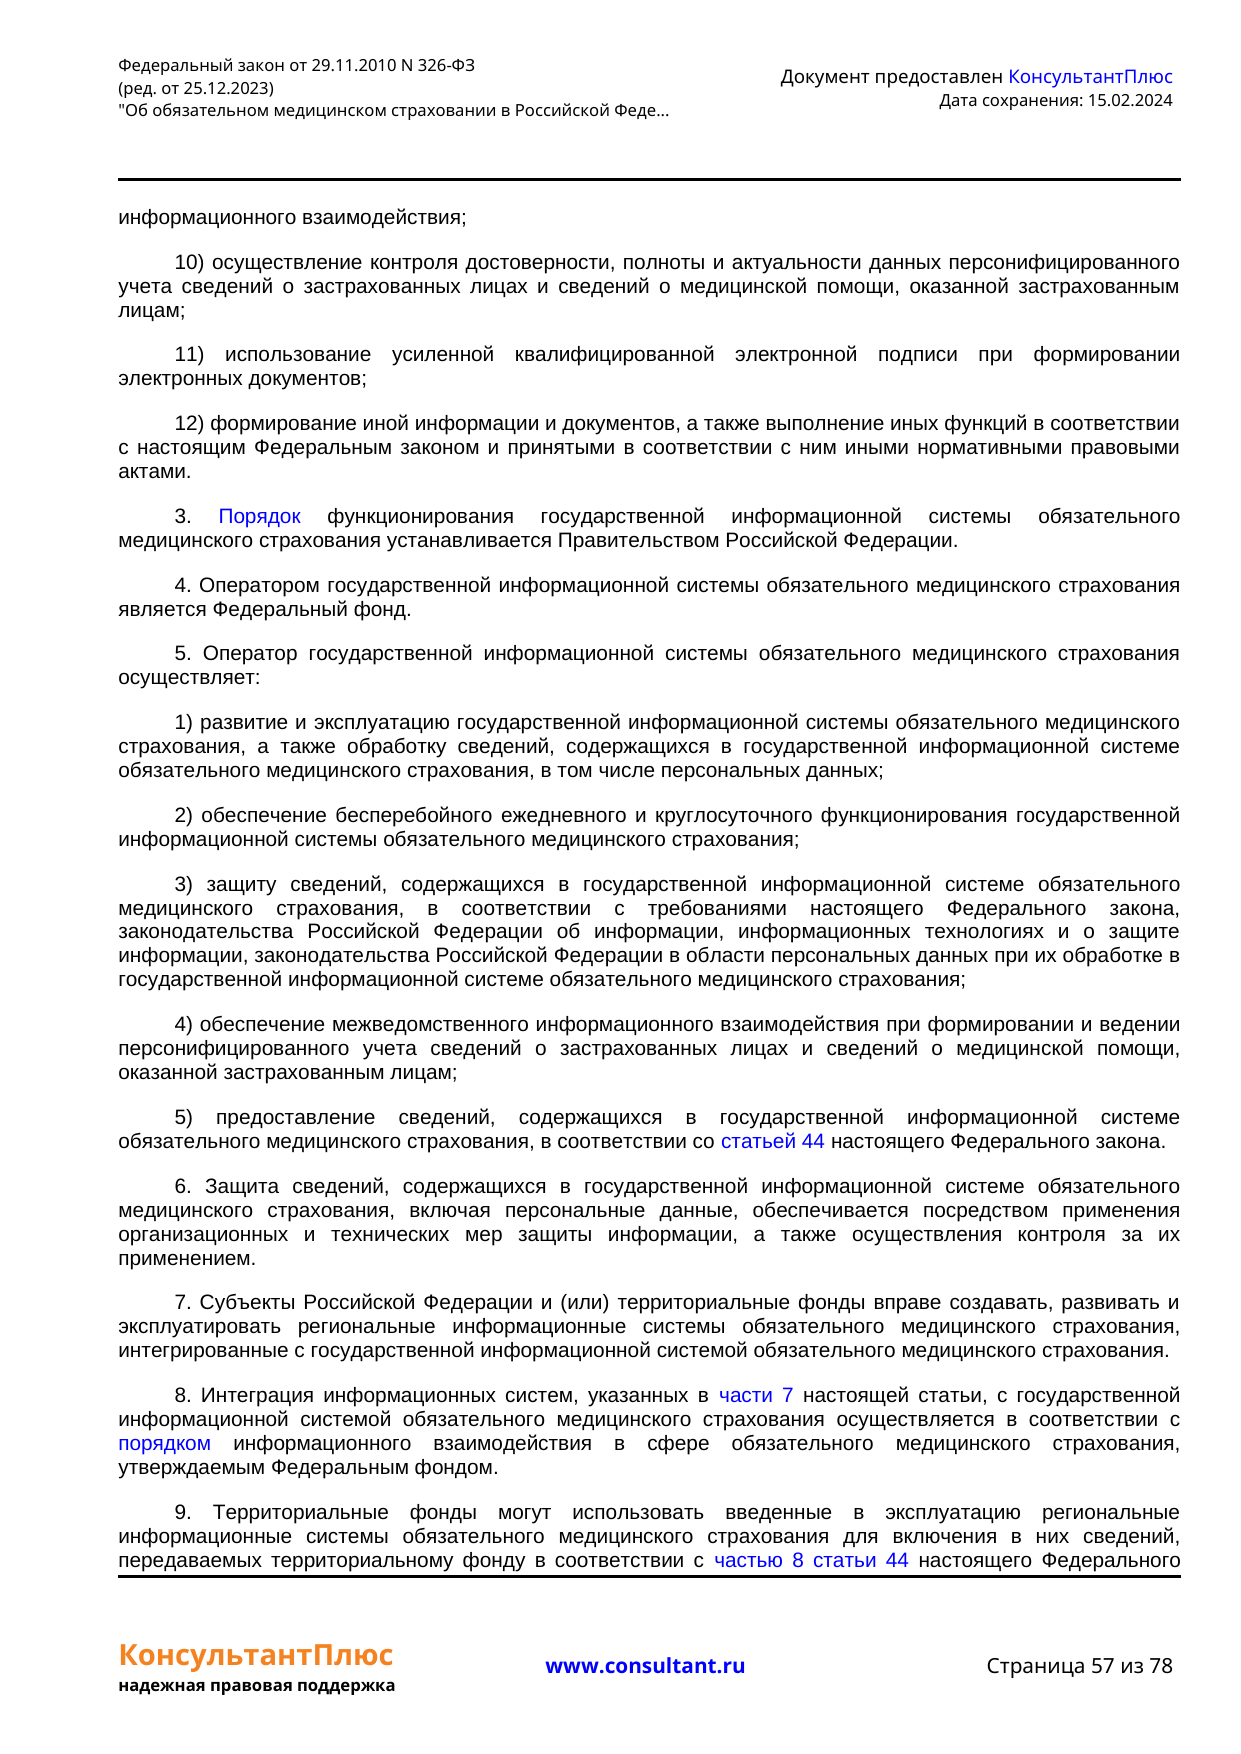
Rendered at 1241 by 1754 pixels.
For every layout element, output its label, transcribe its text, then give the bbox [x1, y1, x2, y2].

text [118, 1499, 1181, 1571]
text 10) осуществление контроля достоверности, полноты и актуальности данных персонифицированного учета сведений о застрахованных лицах и сведений о медицинской помощи, оказанной застрахованным лицам; [118, 249, 1181, 321]
text 3. Порядок функционирования государственной информационной системы обязательного медицинского страхования устанавливается Правительством Российской Федерации. [118, 504, 1181, 552]
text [118, 205, 1181, 229]
text 5) предоставление сведений, содержащихся в государственной информационной системе обязательного медицинского страхования, в соответствии со статьей 44 настоящего Федерального закона. [118, 1105, 1181, 1153]
text 2) обеспечение бесперебойного ежедневного и круглосуточного функционирования государственной информационной системы обязательного медицинского страхования; [118, 803, 1181, 851]
text 6. Защита сведений, содержащихся в государственной информационной системе обязательного медицинского страхования, включая персональные данные, обеспечивается посредством применения организационных и технических мер защиты информации, а также осуществления контроля за их применением. [118, 1173, 1181, 1269]
text 1) развитие и эксплуатацию государственной информационной системы обязательного медицинского страхования, а также обработку сведений, содержащихся в государственной информационной системе обязательного медицинского страхования, в том числе персональных данных; [118, 710, 1181, 782]
text 5. Оператор государственной информационной системы обязательного медицинского страхования осуществляет: [118, 641, 1181, 689]
text 11) использование усиленной квалифицированной электронной подписи при формировании электронных документов; [118, 342, 1181, 390]
text 7. Субъекты Российской Федерации и (или) территориальные фонды вправе создавать, развивать и эксплуатировать региональные информационные системы обязательного медицинского страхования, интегрированные с государственной информационной системой обязательного медицинского страхования. [118, 1290, 1181, 1362]
text 12) формирование иной информации и документов, а также выполнение иных функций в соответствии с настоящим Федеральным законом и принятыми в соответствии с ним иными нормативными правовыми актами. [118, 411, 1181, 483]
text 8. Интеграция информационных систем, указанных в части 7 настоящей статьи, с государственной информационной системой обязательного медицинского страхования осуществляется в соответствии с порядком информационного взаимодействия в сфере обязательного медицинского страхования, утверждаемым Федеральным фондом. [118, 1383, 1181, 1479]
text 4. Оператором государственной информационной системы обязательного медицинского страхования является Федеральный фонд. [118, 572, 1181, 620]
text 4) обеспечение межведомственного информационного взаимодействия при формировании и ведении персонифицированного учета сведений о застрахованных лицах и сведений о медицинской помощи, оказанной застрахованным лицам; [118, 1012, 1181, 1084]
text 3) защиту сведений, содержащихся в государственной информационной системе обязательного медицинского страхования, в соответствии с требованиями настоящего Федерального закона, законодательства Российской Федерации об информации, информационных технологиях и о защите информации, законодательства Российской Федерации в области персональных данных при их обработке в государственной информационной системе обязательного медицинского страхования; [118, 871, 1181, 991]
